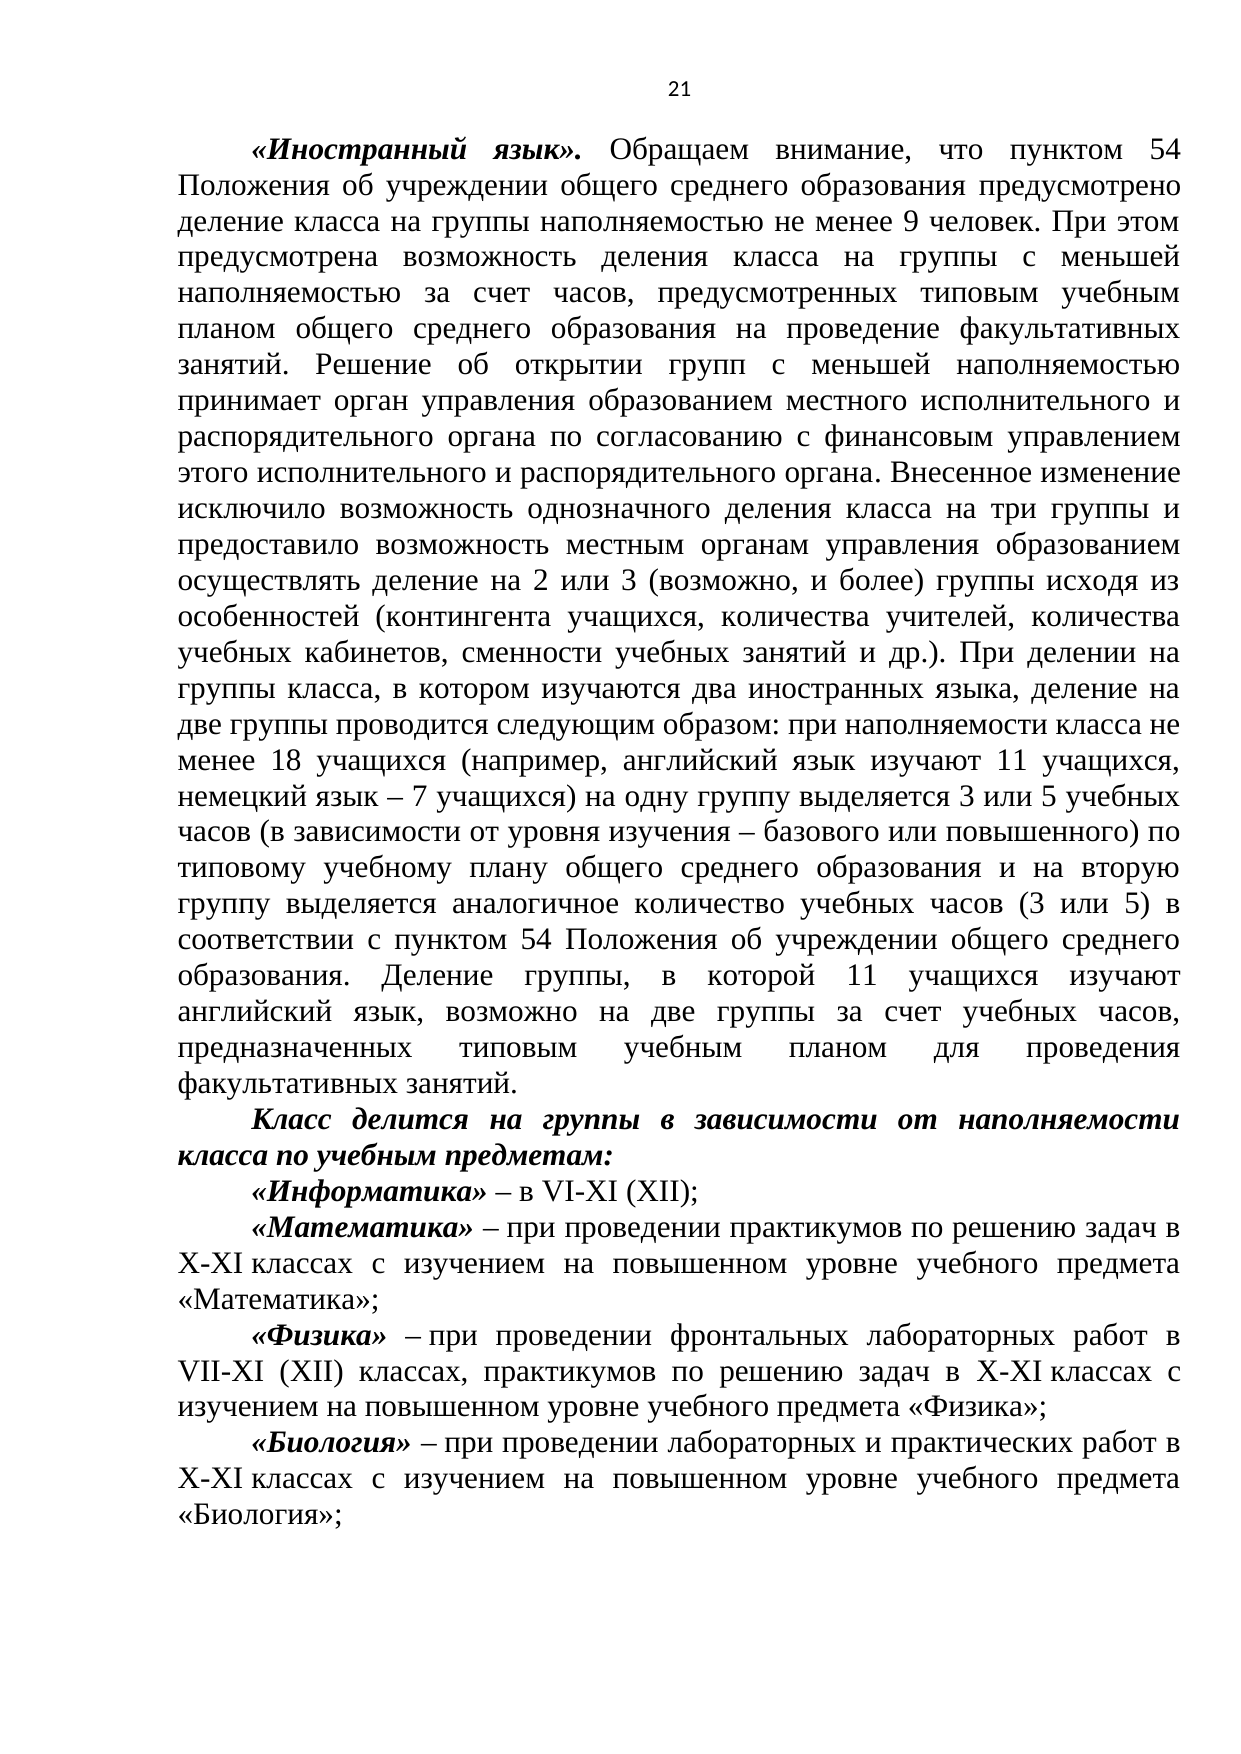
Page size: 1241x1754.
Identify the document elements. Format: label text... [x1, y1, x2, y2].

text «Математика» – при проведении практикумов по решению задач в X-XI классах с изучением на повышенном уровне учебного предмета «Математика»; [177, 1208, 1181, 1316]
text «Физика» – при проведении фронтальных лабораторных работ в VII-XI (XII) классах, практикумов по решению задач в X-XI классах с изучением на повышенном уровне учебного предмета «Физика»; [177, 1316, 1181, 1424]
text «Иностранный язык». Обращаем внимание, что пунктом 54 Положения об учреждении общего среднего образования предусмотрено деление класса на группы наполняемостью не менее 9 человек. При этом предусмотрена возможность деления класса на группы с меньшей наполняемостью за счет часов, предусмотренных типовым учебным планом общего среднего образования на проведение факультативных занятий. Решение об открытии групп с меньшей наполняемостью принимает орган управления образованием местного исполнительного и распорядительного органа по согласованию с финансовым управлением этого исполнительного и распорядительного органа. Внесенное изменение исключило возможность однозначного деления класса на три группы и предоставило возможность местным органам управления образованием осуществлять деление на 2 или 3 (возможно, и более) группы исходя из особенностей (контингента учащихся, количества учителей, количества учебных кабинетов, сменности учебных занятий и др.). При делении на группы класса, в котором изучаются два иностранных языка, деление на две группы проводится следующим образом: при наполняемости класса не менее 18 учащихся (например, английский язык изучают 11 учащихся, немецкий язык – 7 учащихся) на одну группу выделяется 3 или 5 учебных часов (в зависимости от уровня изучения – базового или повышенного) по типовому учебному плану общего среднего образования и на вторую группу выделяется аналогичное количество учебных часов (3 или 5) в соответствии с пунктом 54 Положения об учреждении общего среднего образования. Деление группы, в которой 11 учащихся изучают английский язык, возможно на две группы за счет учебных часов, предназначенных типовым учебным планом для проведения факультативных занятий. [177, 130, 1181, 1100]
text «Информатика» – в VI-XI (XII); [177, 1172, 1181, 1208]
text Класс делится на группы в зависимости от наполняемости класса по учебным предметам: [177, 1100, 1181, 1172]
text «Биология» – при проведении лабораторных и практических работ в X-XI классах с изучением на повышенном уровне учебного предмета «Биология»; [177, 1424, 1181, 1531]
